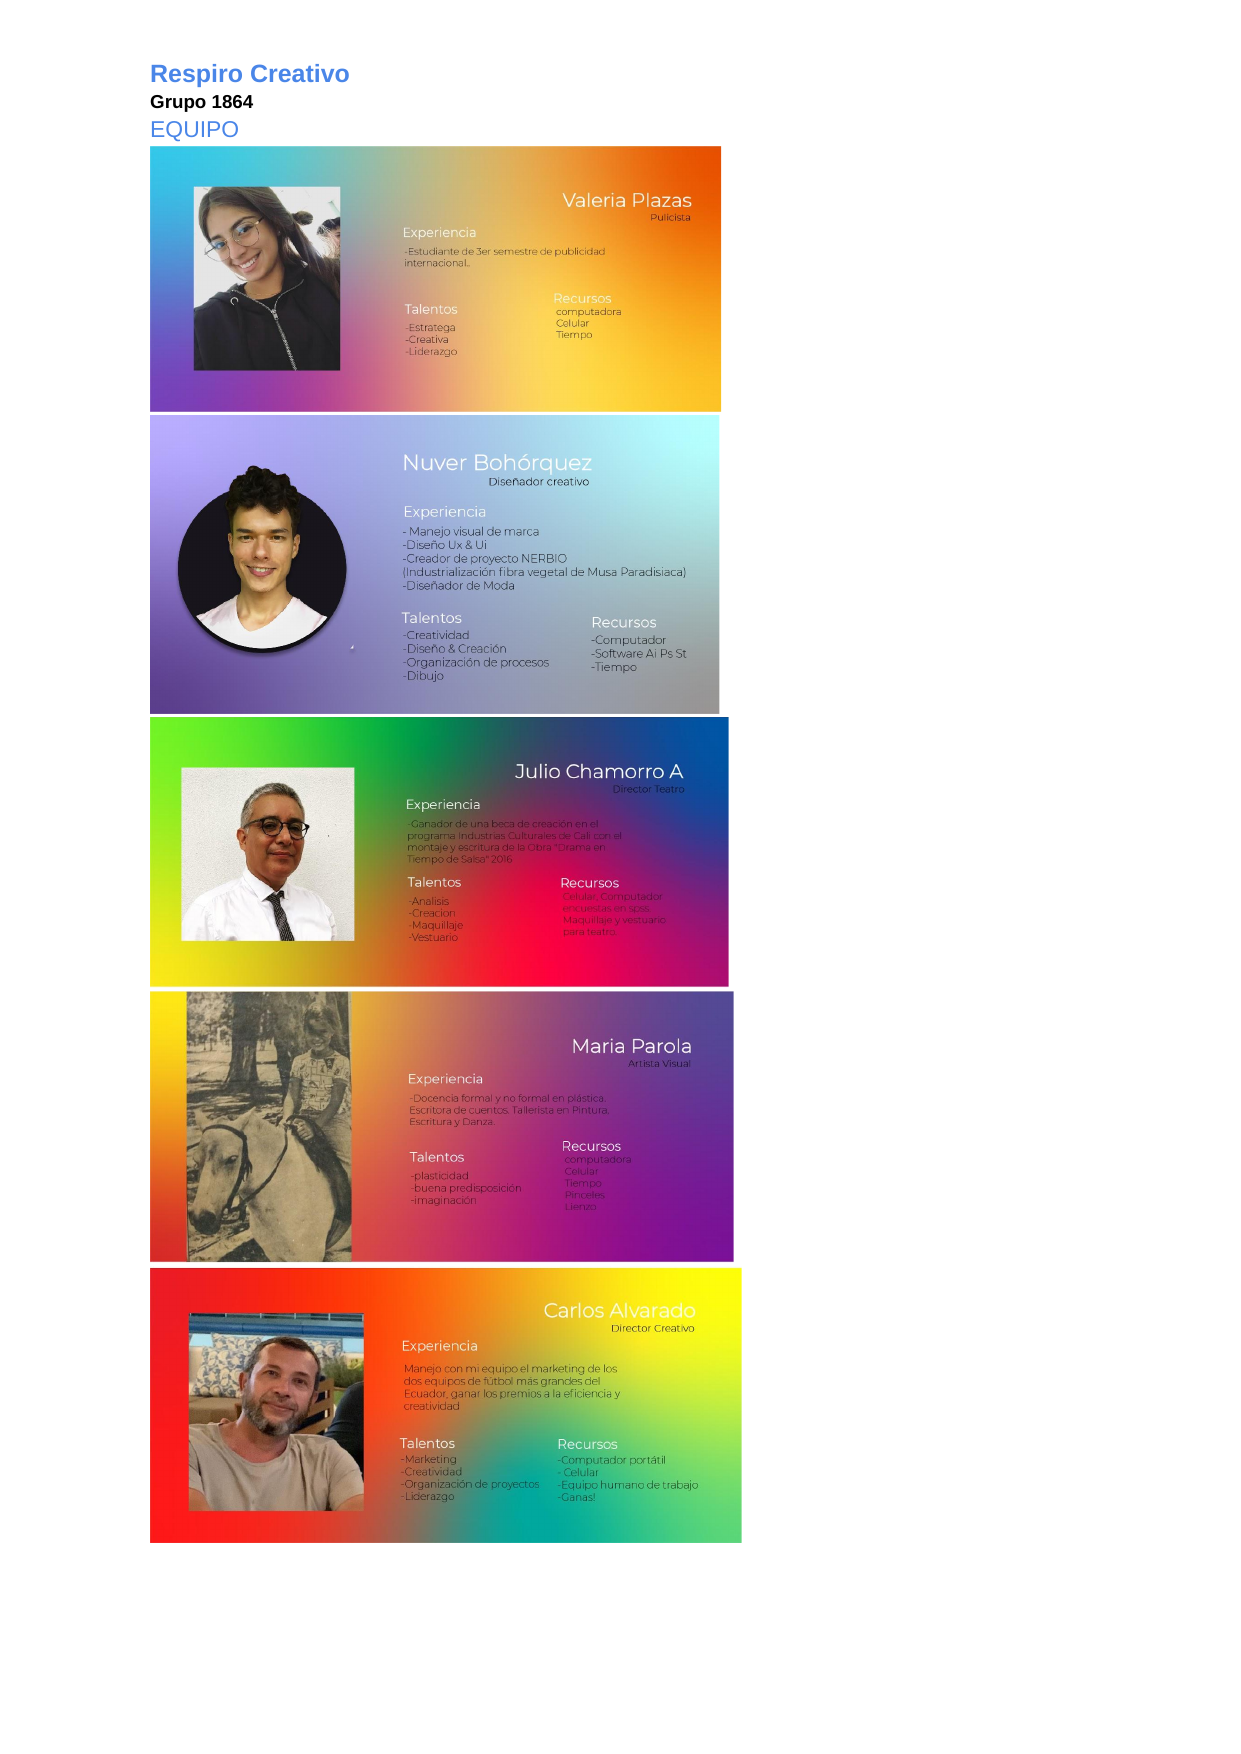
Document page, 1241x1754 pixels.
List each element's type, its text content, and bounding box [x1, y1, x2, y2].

picture [150, 415, 720, 714]
picture [150, 146, 722, 412]
picture [150, 991, 734, 1263]
picture [150, 717, 729, 988]
picture [150, 1266, 742, 1543]
